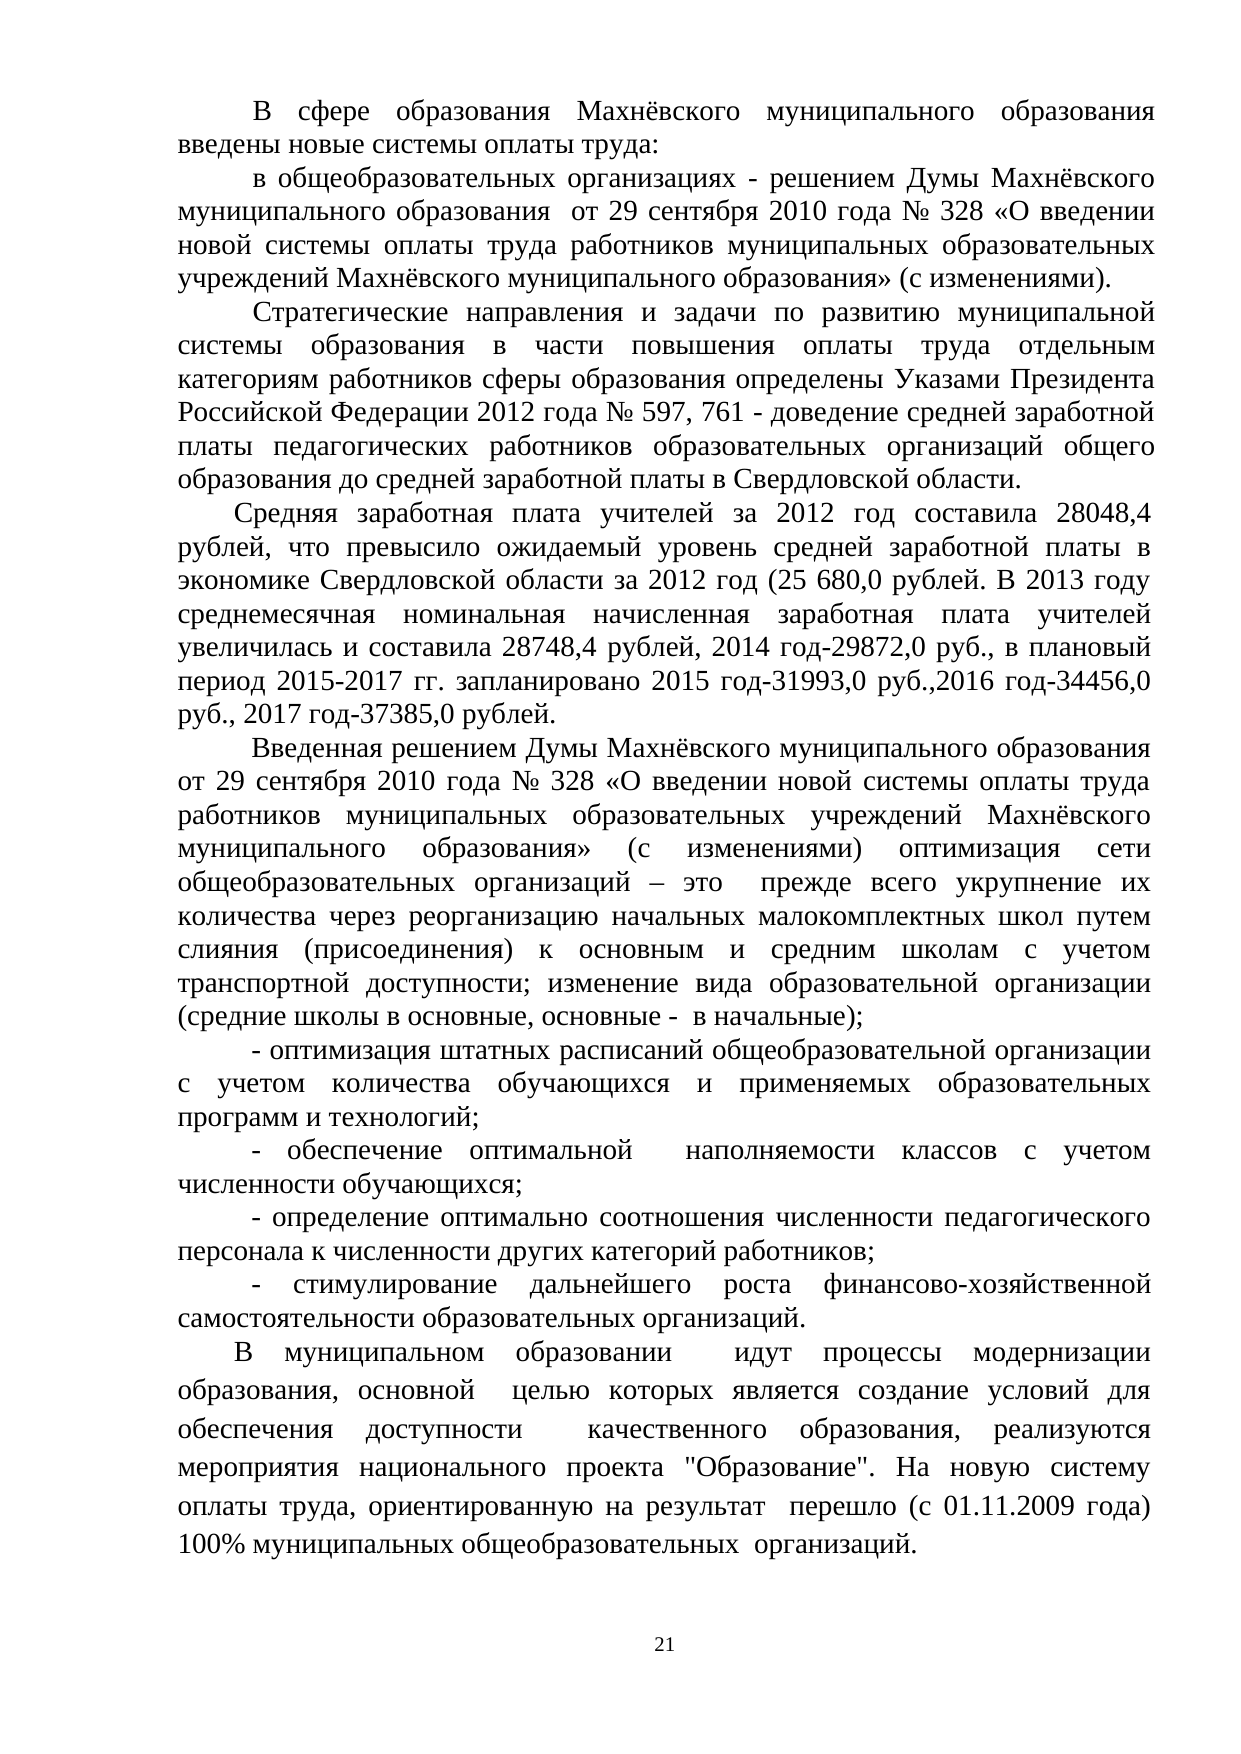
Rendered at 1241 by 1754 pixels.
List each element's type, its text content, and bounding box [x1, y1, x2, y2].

text в общеобразовательных организациях - решением Думы Махнёвского муниципального образования от 29 сентября 2010 года № 328 «О введении новой системы оплаты труда работников муниципальных образовательных учреждений Махнёвского муниципального образования» (с изменениями). [177, 160, 1156, 294]
text - обеспечение оптимальной наполняемости классов с учетом численности обучающихся; [177, 1132, 1152, 1199]
text Средняя заработная плата учителей за 2012 год составила 28048,4 рублей, что превысило ожидаемый уровень средней заработной платы в экономике Свердловской области за 2012 год (25 680,0 рублей. В 2013 году среднемесячная номинальная начисленная заработная плата учителей увеличилась и составила 28748,4 рублей, 2014 год-29872,0 руб., в плановый период 2015-2017 гг. запланировано 2015 год-31993,0 руб.,2016 год-34456,0 руб., 2017 год-37385,0 рублей. [177, 495, 1152, 730]
text Стратегические направления и задачи по развитию муниципальной системы образования в части повышения оплаты труда отдельным категориям работников сферы образования определены Указами Президента Российской Федерации 2012 года № 597, 761 - доведение средней заработной платы педагогических работников образовательных организаций общего образования до средней заработной платы в Свердловской области. [177, 294, 1156, 495]
text В сфере образования Махнёвского муниципального образования введены новые системы оплаты труда: [177, 93, 1156, 160]
text - стимулирование дальнейшего роста финансово-хозяйственной самостоятельности образовательных организаций. [177, 1267, 1152, 1334]
text - оптимизация штатных расписаний общеобразовательной организации с учетом количества обучающихся и применяемых образовательных программ и технологий; [177, 1032, 1152, 1132]
text В муниципальном образовании идут процессы модернизации образования, основной целью которых является создание условий для обеспечения доступности качественного образования, реализуются мероприятия национального проекта "Образование". На новую систему оплаты труда, ориентированную на результат перешло (с 01.11.2009 года) 100% муниципальных общеобразовательных организаций. [177, 1334, 1152, 1560]
text - определение оптимально соотношения численности педагогического персонала к численности других категорий работников; [177, 1199, 1152, 1267]
text Введенная решением Думы Махнёвского муниципального образования от 29 сентября 2010 года № 328 «О введении новой системы оплаты труда работников муниципальных образовательных учреждений Махнёвского муниципального образования» (с изменениями) оптимизация сети общеобразовательных организаций – это прежде всего укрупнение их количества через реорганизацию начальных малокомплектных школ путем слияния (присоединения) к основным и средним школам с учетом транспортной доступности; изменение вида образовательной организации (средние школы в основные, основные - в начальные); [177, 730, 1152, 1032]
